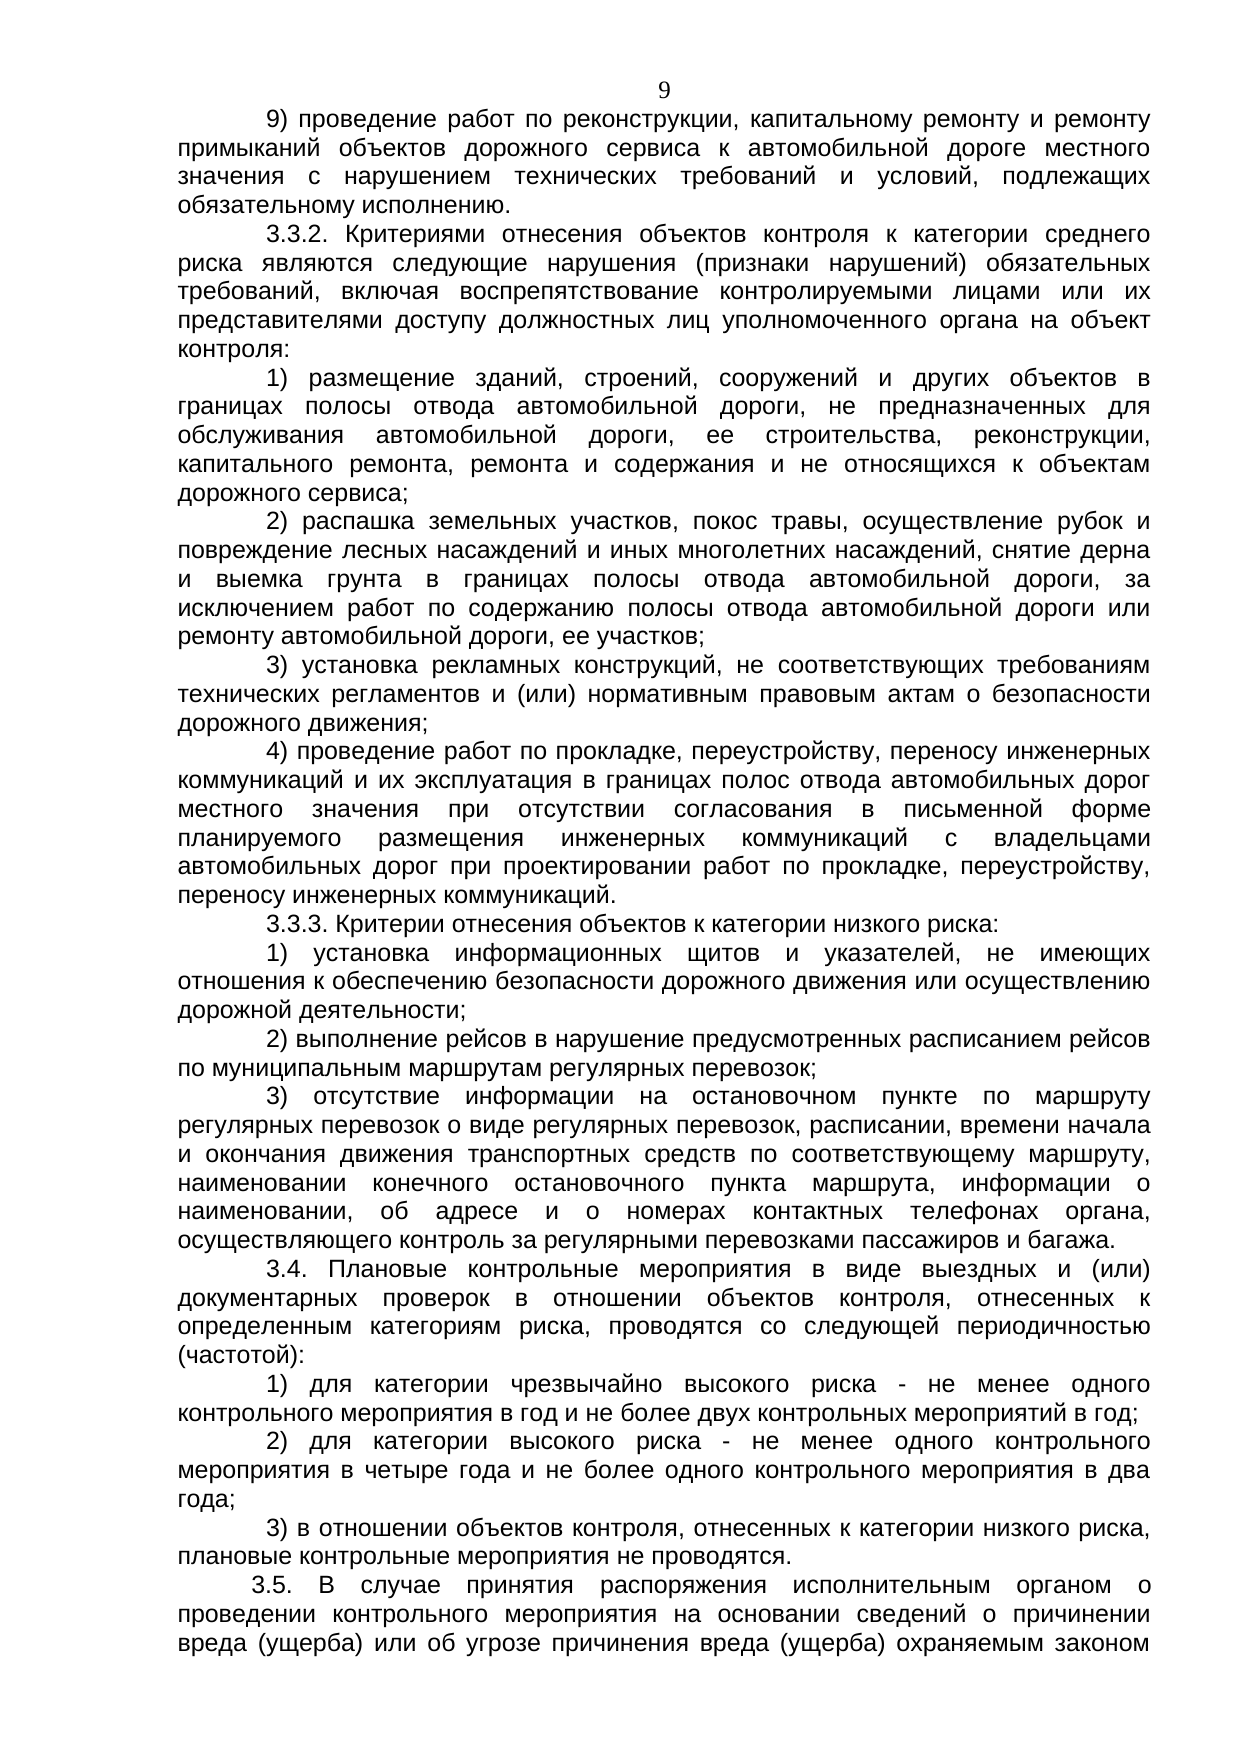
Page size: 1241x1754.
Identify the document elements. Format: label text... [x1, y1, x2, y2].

text 3.3.3. Критерии отнесения объектов к категории низкого риска: [177, 909, 1152, 937]
text 4) проведение работ по прокладке, переустройству, переносу инженерных коммуникаций и их эксплуатация в границах полос отвода автомобильных дорог местного значения при отсутствии согласования в письменной форме планируемого размещения инженерных коммуникаций с владельцами автомобильных дорог при проектировании работ по прокладке, переустройству, переносу инженерных коммуникаций. [177, 736, 1152, 909]
text 9) проведение работ по реконструкции, капитальному ремонту и ремонту примыканий объектов дорожного сервиса к автомобильной дороге местного значения с нарушением технических требований и условий, подлежащих обязательному исполнению. [177, 104, 1152, 219]
text 2) для категории высокого риска - не менее одного контрольного мероприятия в четыре года и не более одного контрольного мероприятия в два года; [177, 1426, 1152, 1512]
text 3) в отношении объектов контроля, отнесенных к категории низкого риска, плановые контрольные мероприятия не проводятся. [177, 1512, 1152, 1570]
text 1) для категории чрезвычайно высокого риска - не менее одного контрольного мероприятия в год и не более двух контрольных мероприятий в год; [177, 1369, 1152, 1426]
text 3) отсутствие информации на остановочном пункте по маршруту регулярных перевозок о виде регулярных перевозок, расписании, времени начала и окончания движения транспортных средств по соответствующему маршруту, наименовании конечного остановочного пункта маршрута, информации о наименовании, об адресе и о номерах контактных телефонах органа, осуществляющего контроль за регулярными перевозками пассажиров и багажа. [177, 1081, 1152, 1254]
text 1) размещение зданий, строений, сооружений и других объектов в границах полосы отвода автомобильной дороги, не предназначенных для обслуживания автомобильной дороги, ее строительства, реконструкции, капитального ремонта, ремонта и содержания и не относящихся к объектам дорожного сервиса; [177, 362, 1152, 506]
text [177, 1570, 1152, 1656]
text 3) установка рекламных конструкций, не соответствующих требованиям технических регламентов и (или) нормативным правовым актам о безопасности дорожного движения; [177, 650, 1152, 736]
text 2) выполнение рейсов в нарушение предусмотренных расписанием рейсов по муниципальным маршрутам регулярных перевозок; [177, 1024, 1152, 1081]
text 2) распашка земельных участков, покос травы, осуществление рубок и повреждение лесных насаждений и иных многолетних насаждений, снятие дерна и выемка грунта в границах полосы отвода автомобильной дороги, за исключением работ по содержанию полосы отвода автомобильной дороги или ремонту автомобильной дороги, ее участков; [177, 506, 1152, 650]
text 1) установка информационных щитов и указателей, не имеющих отношения к обеспечению безопасности дорожного движения или осуществлению дорожной деятельности; [177, 937, 1152, 1024]
text 3.4. Плановые контрольные мероприятия в виде выездных и (или) документарных проверок в отношении объектов контроля, отнесенных к определенным категориям риска, проводятся со следующей периодичностью (частотой): [177, 1254, 1152, 1369]
text 3.3.2. Критериями отнесения объектов контроля к категории среднего риска являются следующие нарушения (признаки нарушений) обязательных требований, включая воспрепятствование контролируемыми лицами или их представителями доступу должностных лиц уполномоченного органа на объект контроля: [177, 219, 1152, 362]
